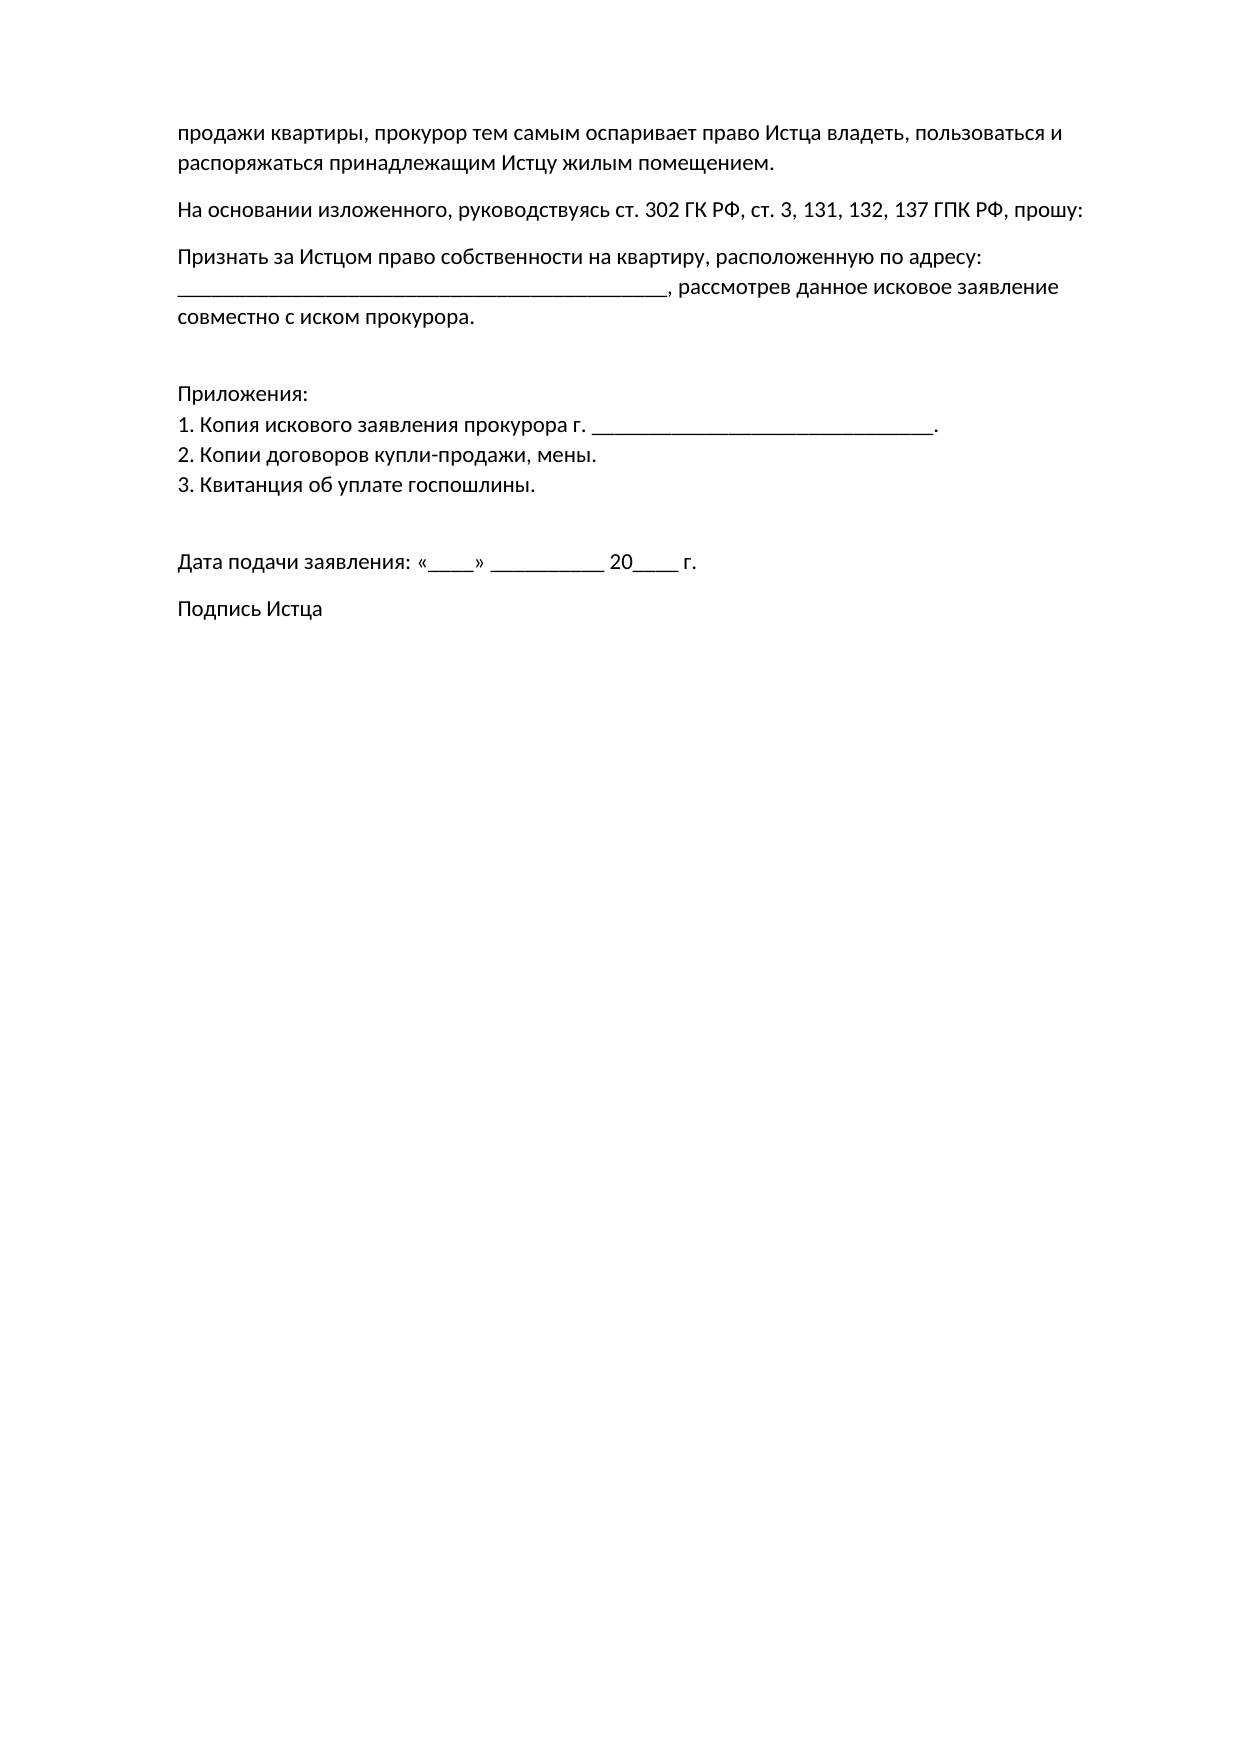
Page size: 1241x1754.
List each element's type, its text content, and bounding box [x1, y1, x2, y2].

text На основании изложенного, руководствуясь ст. 302 ГК РФ, ст. 3, 131, 132, 137 ГПК РФ, прошу: [177, 195, 1152, 223]
text Признать за Истцом право собственности на квартиру, расположенную по адресу: ___________________________________________, рассмотрев данное исковое заявление совместно с иском прокурора. [177, 242, 1152, 331]
text Приложения: 1. Копия искового заявления прокурора г. ______________________________. 2. Копии договоров купли-продажи, мены. 3. Квитанция об уплате госпошлины. [177, 349, 1152, 498]
text Подпись Истца [177, 594, 1152, 622]
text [177, 118, 1152, 176]
text Дата подачи заявления: «____» __________ 20____ г. [177, 517, 1152, 575]
